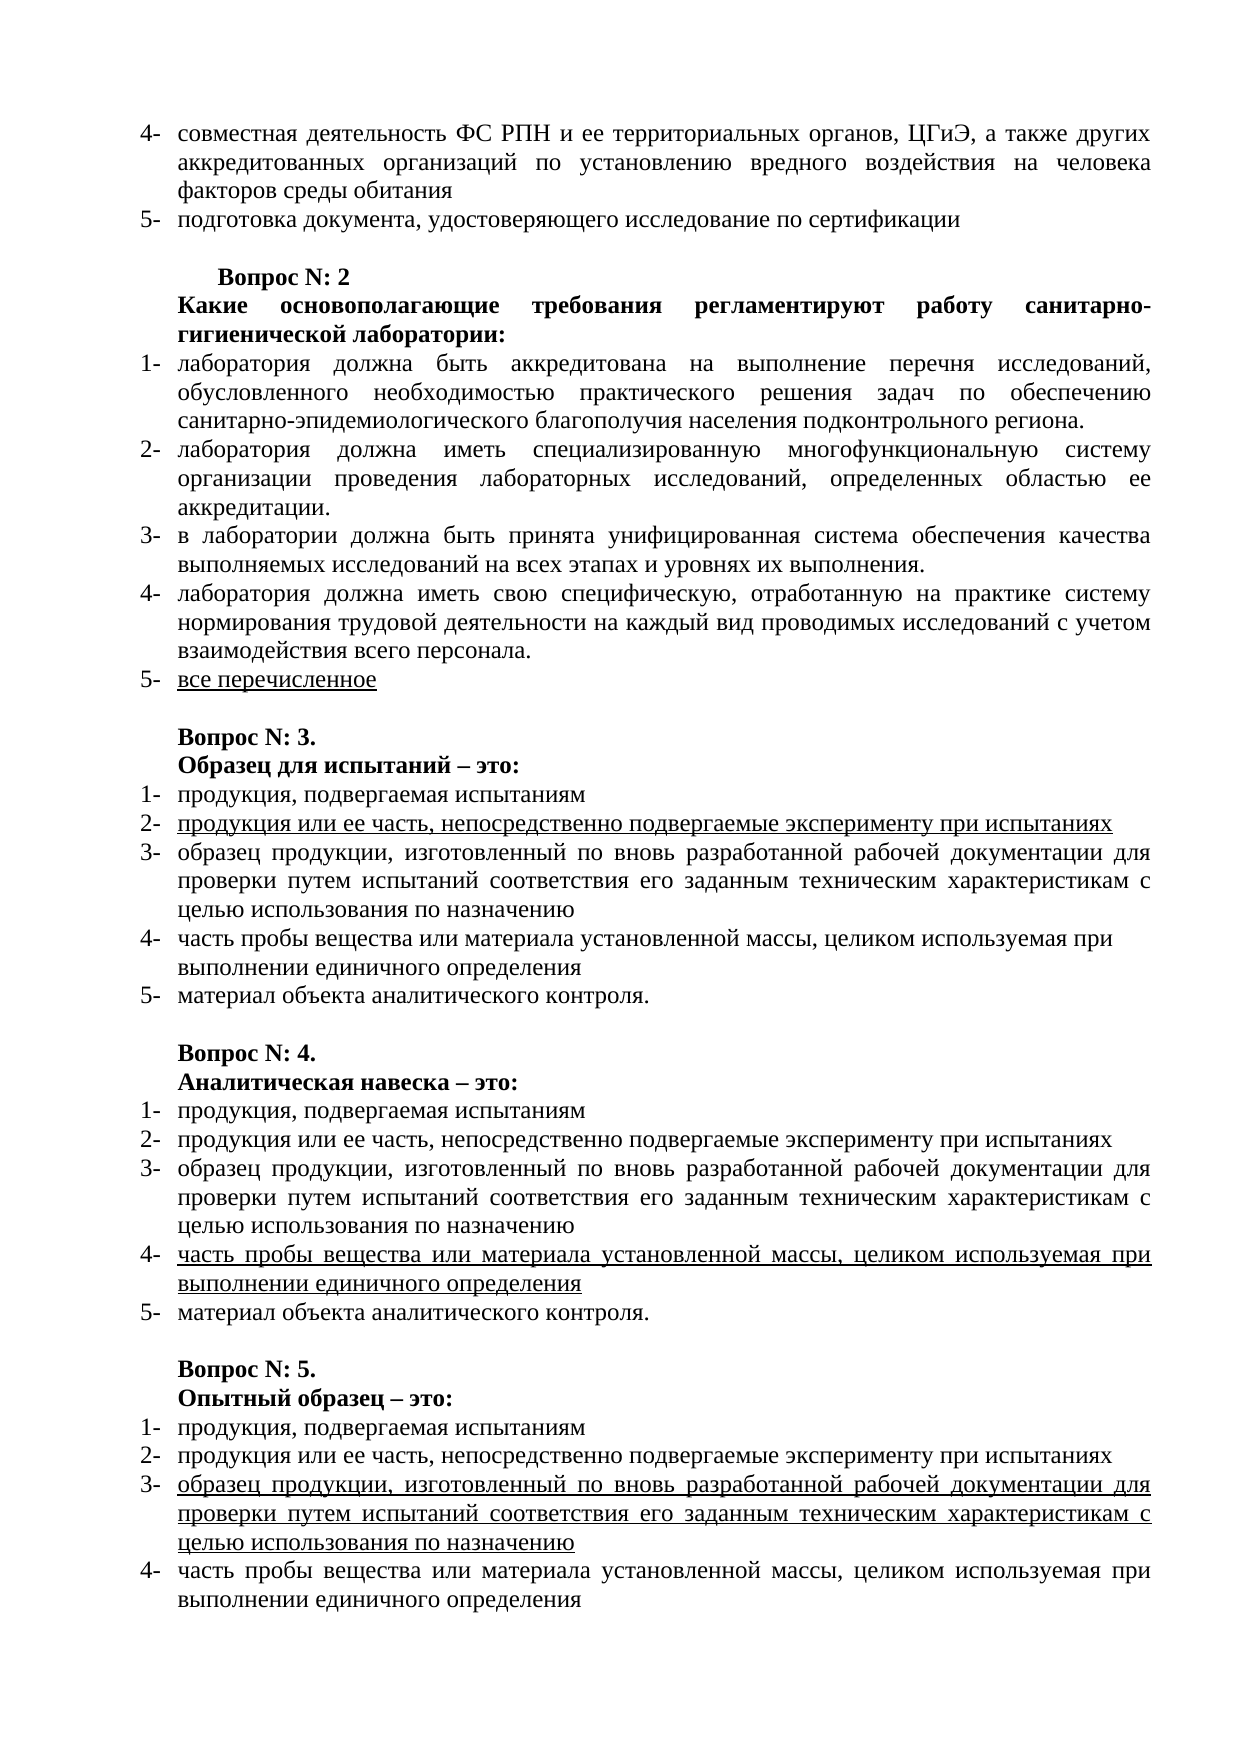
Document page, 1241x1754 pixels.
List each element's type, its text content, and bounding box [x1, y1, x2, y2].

list продукция, подвергаемая испытаниям [140, 1412, 1152, 1441]
list продукция или ее часть, непосредственно подвергаемые эксперименту при испытаниях [140, 1124, 1152, 1153]
text Аналитическая навеска – это: [177, 1067, 1152, 1096]
list образец продукции, изготовленный по вновь разработанной рабочей документации для проверки путем испытаний соответствия его заданным техническим характеристикам с целью использования по назначению [140, 1153, 1152, 1239]
list часть пробы вещества или материала установленной массы, целиком используемая при выполнении единичного определения [140, 1556, 1152, 1613]
list материал объекта аналитического контроля. [140, 1297, 1152, 1326]
list лаборатория должна иметь свою специфическую, отработанную на практике систему нормирования трудовой деятельности на каждый вид проводимых исследований с учетом взаимодействия всего персонала. [140, 578, 1152, 664]
text Вопрос N: 2 [177, 262, 1152, 291]
list часть пробы вещества или материала установленной массы, целиком используемая при выполнении единичного определения [140, 923, 1152, 981]
list продукция или ее часть, непосредственно подвергаемые эксперименту при испытаниях [140, 808, 1152, 837]
list материал объекта аналитического контроля. [140, 981, 1152, 1009]
text Вопрос N: 4. [177, 1038, 1152, 1067]
list продукция или ее часть, непосредственно подвергаемые эксперименту при испытаниях [140, 1441, 1152, 1469]
text Вопрос N: 5. [177, 1354, 1152, 1383]
list все перечисленное [140, 664, 1152, 693]
text Вопрос N: 3. [177, 722, 1152, 751]
text Какие основополагающие требования регламентируют работу санитарно-гигиенической лаборатории: [177, 291, 1152, 348]
list продукция, подвергаемая испытаниям [140, 1096, 1152, 1124]
list часть пробы вещества или материала установленной массы, целиком используемая при выполнении единичного определения [140, 1239, 1152, 1297]
text Образец для испытаний – это: [177, 751, 1152, 779]
list в лаборатории должна быть принята унифицированная система обеспечения качества выполняемых исследований на всех этапах и уровнях их выполнения. [140, 521, 1152, 578]
list образец продукции, изготовленный по вновь разработанной рабочей документации для проверки путем испытаний соответствия его заданным техническим характеристикам с целью использования по назначению [140, 1469, 1152, 1556]
list образец продукции, изготовленный по вновь разработанной рабочей документации для проверки путем испытаний соответствия его заданным техническим характеристикам с целью использования по назначению [140, 837, 1152, 923]
list лаборатория должна быть аккредитована на выполнение перечня исследований, обусловленного необходимостью практического решения задач по обеспечению санитарно-эпидемиологического благополучия населения подконтрольного региона. [140, 348, 1152, 434]
list совместная деятельность ФС РПН и ее территориальных органов, ЦГиЭ, а также других аккредитованных организаций по установлению вредного воздействия на человека факторов среды обитания [140, 118, 1152, 204]
text Опытный образец – это: [177, 1383, 1152, 1412]
list подготовка документа, удостоверяющего исследование по сертификации [140, 204, 1152, 233]
list лаборатория должна иметь специализированную многофункциональную систему организации проведения лабораторных исследований, определенных областью ее аккредитации. [140, 434, 1152, 521]
list продукция, подвергаемая испытаниям [140, 779, 1152, 808]
